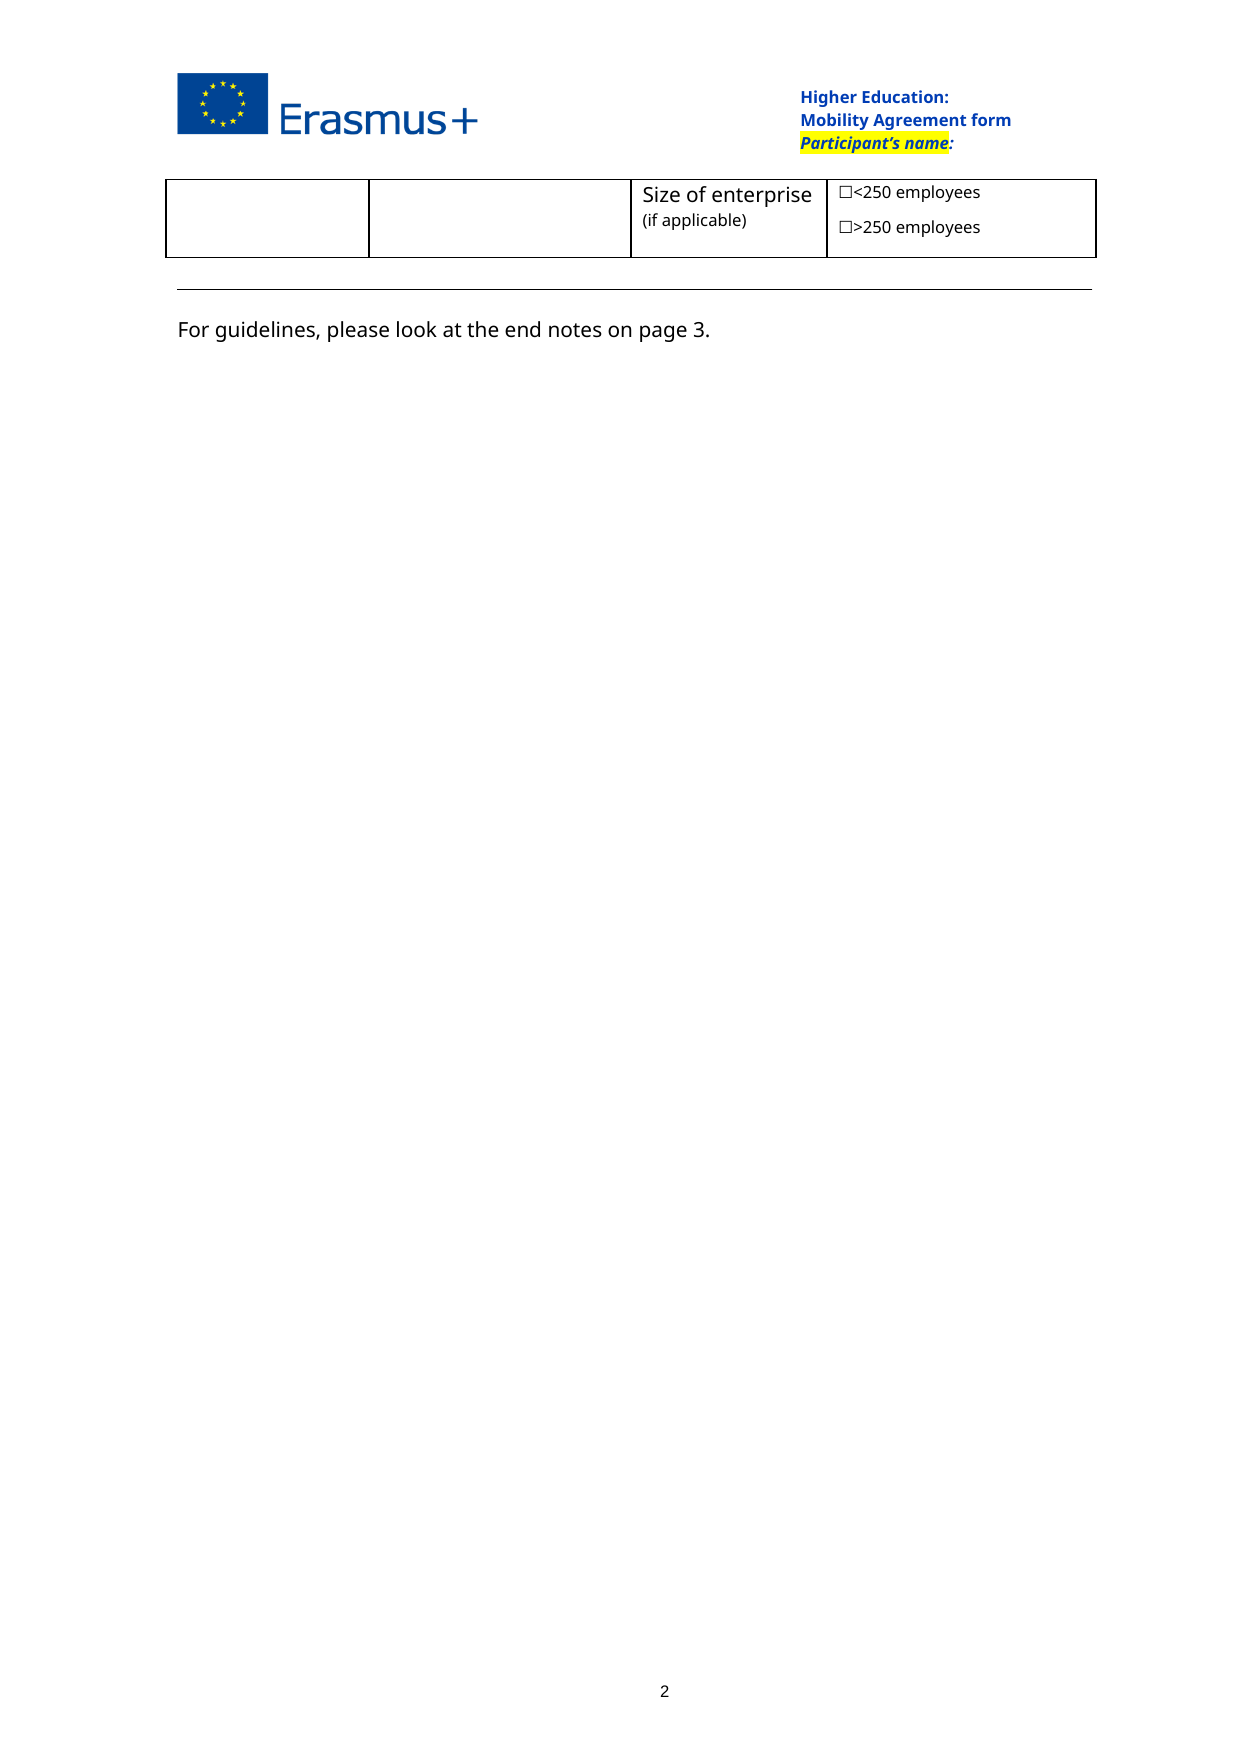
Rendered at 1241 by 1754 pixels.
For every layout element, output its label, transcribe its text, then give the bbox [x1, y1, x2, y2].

picture [177, 73, 478, 135]
table_cell [370, 180, 630, 256]
subtitle For guidelines, please look at the end notes on page 3. [177, 315, 1092, 344]
table_cell Size of enterprise (if applicable) [632, 180, 826, 256]
table_cell [167, 180, 368, 256]
table_cell <250 employees >250 employees [828, 180, 1095, 256]
